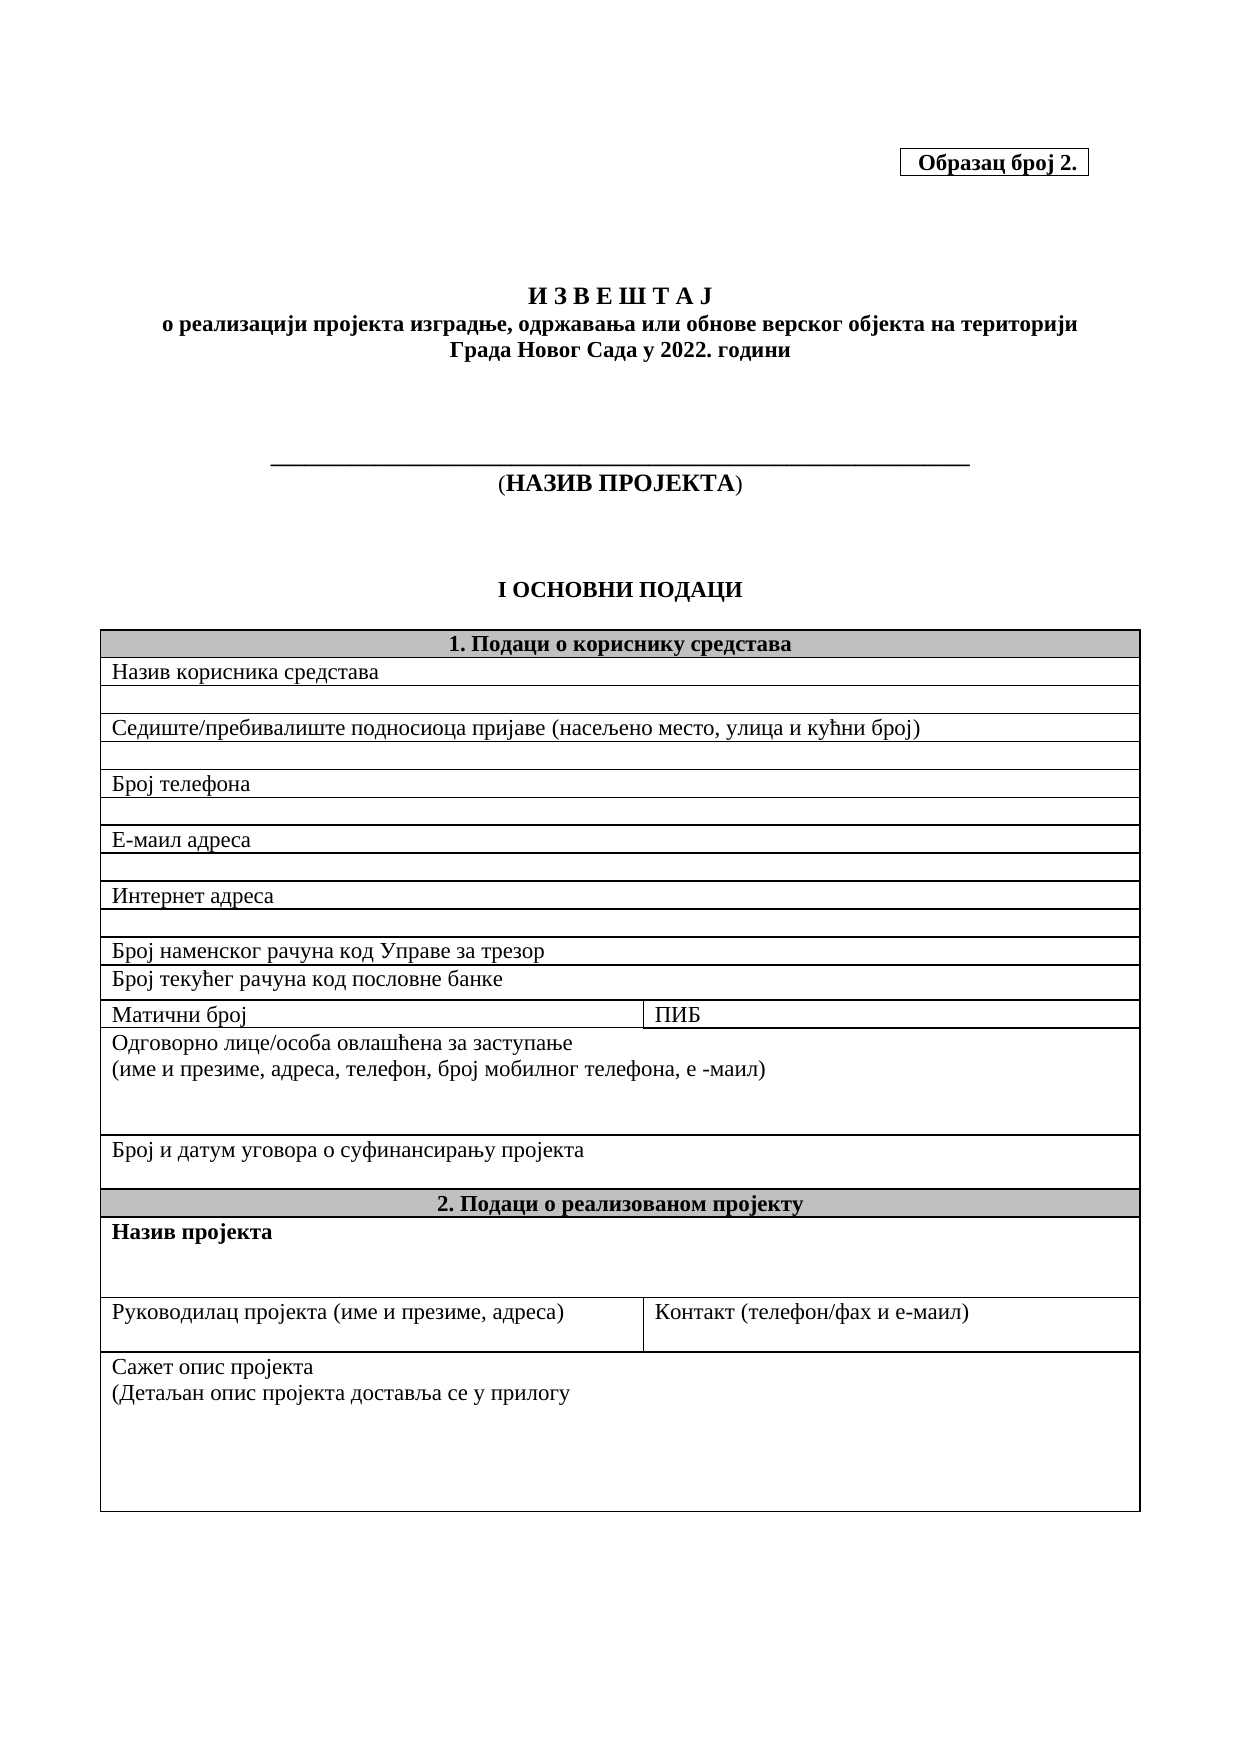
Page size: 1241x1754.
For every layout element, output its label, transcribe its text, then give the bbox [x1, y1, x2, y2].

table_cell Одговорно лице/особа овлашћена за заступање (име и презиме, адреса, телефон, број мобилног телефона, е -маил) [101, 1028, 1139, 1134]
table_header 1. Подаци о кориснику средстава [101, 631, 1139, 657]
text _____________________________________________________________ [148, 442, 1093, 468]
table_cell Контакт (телефон/фаx и е-маил) [644, 1298, 1139, 1351]
text (НАЗИВ ПРОЈЕКТА) [148, 468, 1093, 497]
table_cell Број наменског рачуна код Управе за трезор [101, 938, 1139, 964]
table_cell Број телефона [101, 770, 1139, 796]
table_cell Сажет опис пројекта (Детаљан опис пројекта доставља се у прилогу [101, 1353, 1139, 1511]
text о реализацији пројекта изградње, одржавања или обнове верског објекта на територији Града Новог Сада у 2022. години [148, 310, 1093, 363]
table_cell Назив корисника средстава [101, 658, 1139, 685]
table_cell [101, 910, 1139, 936]
table_cell [101, 742, 1139, 768]
table_cell 2. Подаци о реализованом пројекту [101, 1190, 1139, 1216]
table_cell ПИБ [644, 1001, 1139, 1027]
table_header Образац број 2. [901, 149, 1088, 175]
table_cell Број текућег рачуна код пословне банке [101, 966, 1139, 999]
table_cell [101, 854, 1139, 880]
table_cell Матични број [101, 1001, 643, 1027]
table_cell Седиште/пребивалиште подносиоца пријаве (насељено место, улица и кућни број) [101, 714, 1139, 741]
table_cell [101, 798, 1139, 824]
table_cell Назив пројекта [101, 1218, 1139, 1297]
table_cell [101, 686, 1139, 713]
text I ОСНОВНИ ПОДАЦИ [148, 576, 1093, 602]
text И З В Е Ш Т А Ј [148, 281, 1093, 310]
table_cell Руководилац пројекта (име и презиме, адреса) [101, 1298, 643, 1351]
table_cell Интернет адреса [101, 882, 1139, 908]
table_cell Е-маил адреса [101, 826, 1139, 852]
table_cell Број и датум уговора о суфинансирању пројекта [101, 1136, 1139, 1188]
